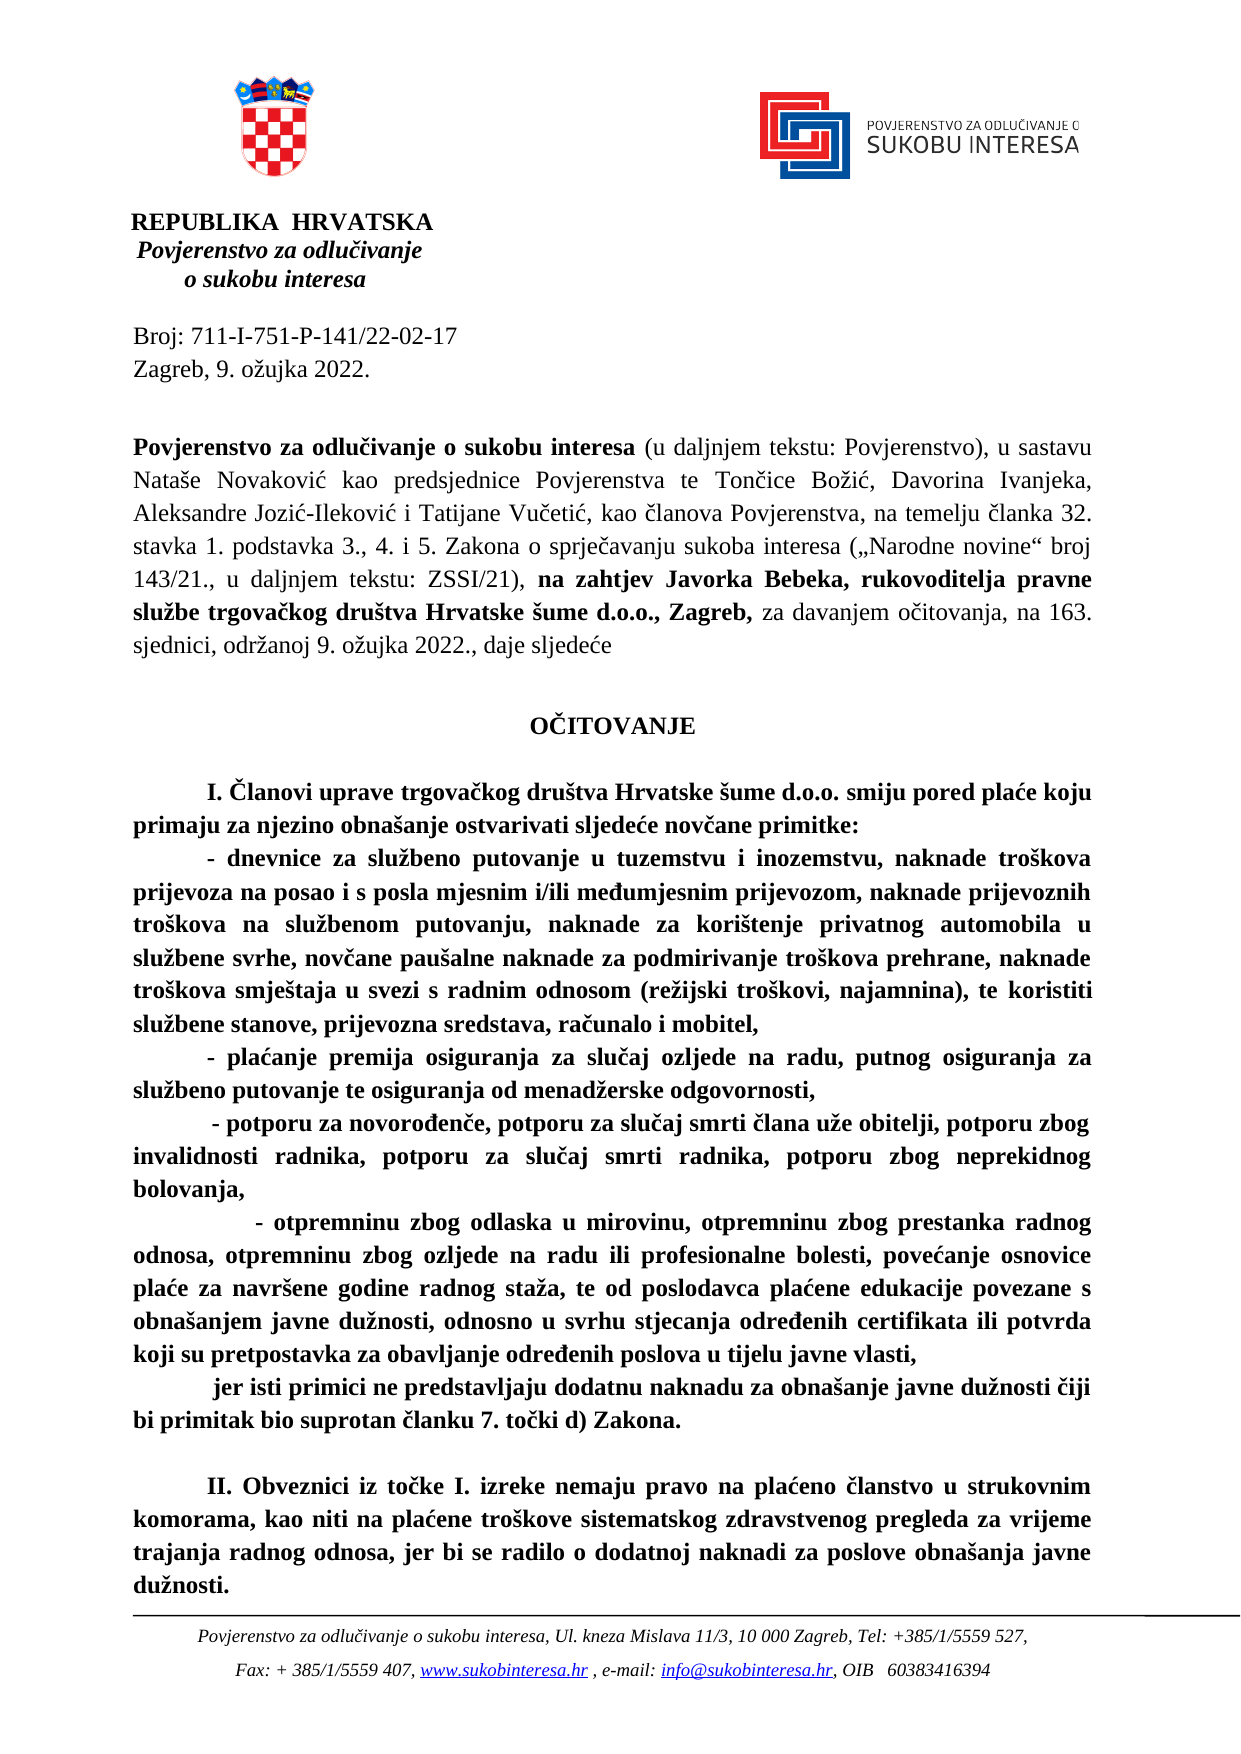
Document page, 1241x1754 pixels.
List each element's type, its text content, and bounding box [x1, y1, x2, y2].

text Povjerenstvo za odlučivanje o sukobu interesa (u daljnjem tekstu: Povjerenstvo), u sastavu Nataše Novaković kao predsjednice Povjerenstva te Tončice Božić, Davorina Ivanjeka, Aleksandre Jozić-Ileković i Tatijane Vučetić, kao članova Povjerenstva, na temelju članka 32. stavka 1. podstavka 3., 4. i 5. Zakona o sprječavanju sukoba interesa („Narodne novine“ broj 143/21., u daljnjem tekstu: ZSSI/21), na zahtjev Javorka Bebeka, rukovoditelja pravne službe trgovačkog društva Hrvatske šume d.o.o., Zagreb, za davanjem očitovanja, na 163. sjednici, održanoj 9. ožujka 2022., daje sljedeće [133, 432, 1092, 659]
text I. Članovi uprave trgovačkog društva Hrvatske šume d.o.o. smiju pored plaće koju primaju za njezino obnašanje ostvarivati sljedeće novčane primitke: [133, 777, 1092, 839]
text - potporu za novorođenče, potporu za slučaj smrti člana uže obitelji, potporu zbog invalidnosti radnika, potporu za slučaj smrti radnika, potporu zbog neprekidnog bolovanja, [133, 1108, 1092, 1202]
text - otpremninu zbog odlaska u mirovinu, otpremninu zbog prestanka radnog odnosa, otpremninu zbog ozljede na radu ili profesionalne bolesti, povećanje osnovice plaće za navršene godine radnog staža, te od poslodavca plaćene edukacije povezane s obnašanjem javne dužnosti, odnosno u svrhu stjecanja određenih certifikata ili potvrda koji su pretpostavka za obavljanje određenih poslova u tijelu javne vlasti, [133, 1207, 1092, 1368]
text jer isti primici ne predstavljaju dodatnu naknadu za obnašanje javne dužnosti čiji bi primitak bio suprotan članku 7. točki d) Zakona. [133, 1372, 1092, 1434]
text Zagreb, 9. ožujka 2022. [133, 354, 1092, 383]
picture [760, 92, 1079, 179]
text - dnevnice za službeno putovanje u tuzemstvu i inozemstvu, naknade troškova prijevoza na posao i s posla mjesnim i/ili međumjesnim prijevozom, naknade prijevoznih troškova na službenom putovanju, naknade za korištenje privatnog automobila u službene svrhe, novčane paušalne naknade za podmirivanje troškova prehrane, naknade troškova smještaja u svezi s radnim odnosom (režijski troškovi, najamnina), te koristiti službene stanove, prijevozna sredstava, računalo i mobitel, [133, 843, 1092, 877]
text Broj: 711-I-751-P-141/22-02-17 [133, 321, 1092, 349]
text - dnevnice za službeno putovanje u tuzemstvu i inozemstvu, naknade troškova prijevoza na posao i s posla mjesnim i/ili međumjesnim prijevozom, naknade prijevoznih troškova na službenom putovanju, naknade za korištenje privatnog automobila u službene svrhe, novčane paušalne naknade za podmirivanje troškova prehrane, naknade troškova smještaja u svezi s radnim odnosom (režijski troškovi, najamnina), te koristiti službene stanove, prijevozna sredstava, računalo i mobitel, [133, 971, 1092, 1037]
text II. Obveznici iz točke I. izreke nemaju pravo na plaćeno članstvo u strukovnim komorama, kao niti na plaćene troškove sistematskog zdravstvenog pregleda za vrijeme trajanja radnog odnosa, jer bi se radilo o dodatnoj naknadi za poslove obnašanja javne dužnosti. [133, 1471, 1092, 1599]
text - plaćanje premija osiguranja za slučaj ozljede na radu, putnog osiguranja za službeno putovanje te osiguranja od menadžerske odgovornosti, [133, 1042, 1092, 1103]
picture [231, 73, 320, 179]
text OČITOVANJE [133, 711, 1092, 740]
